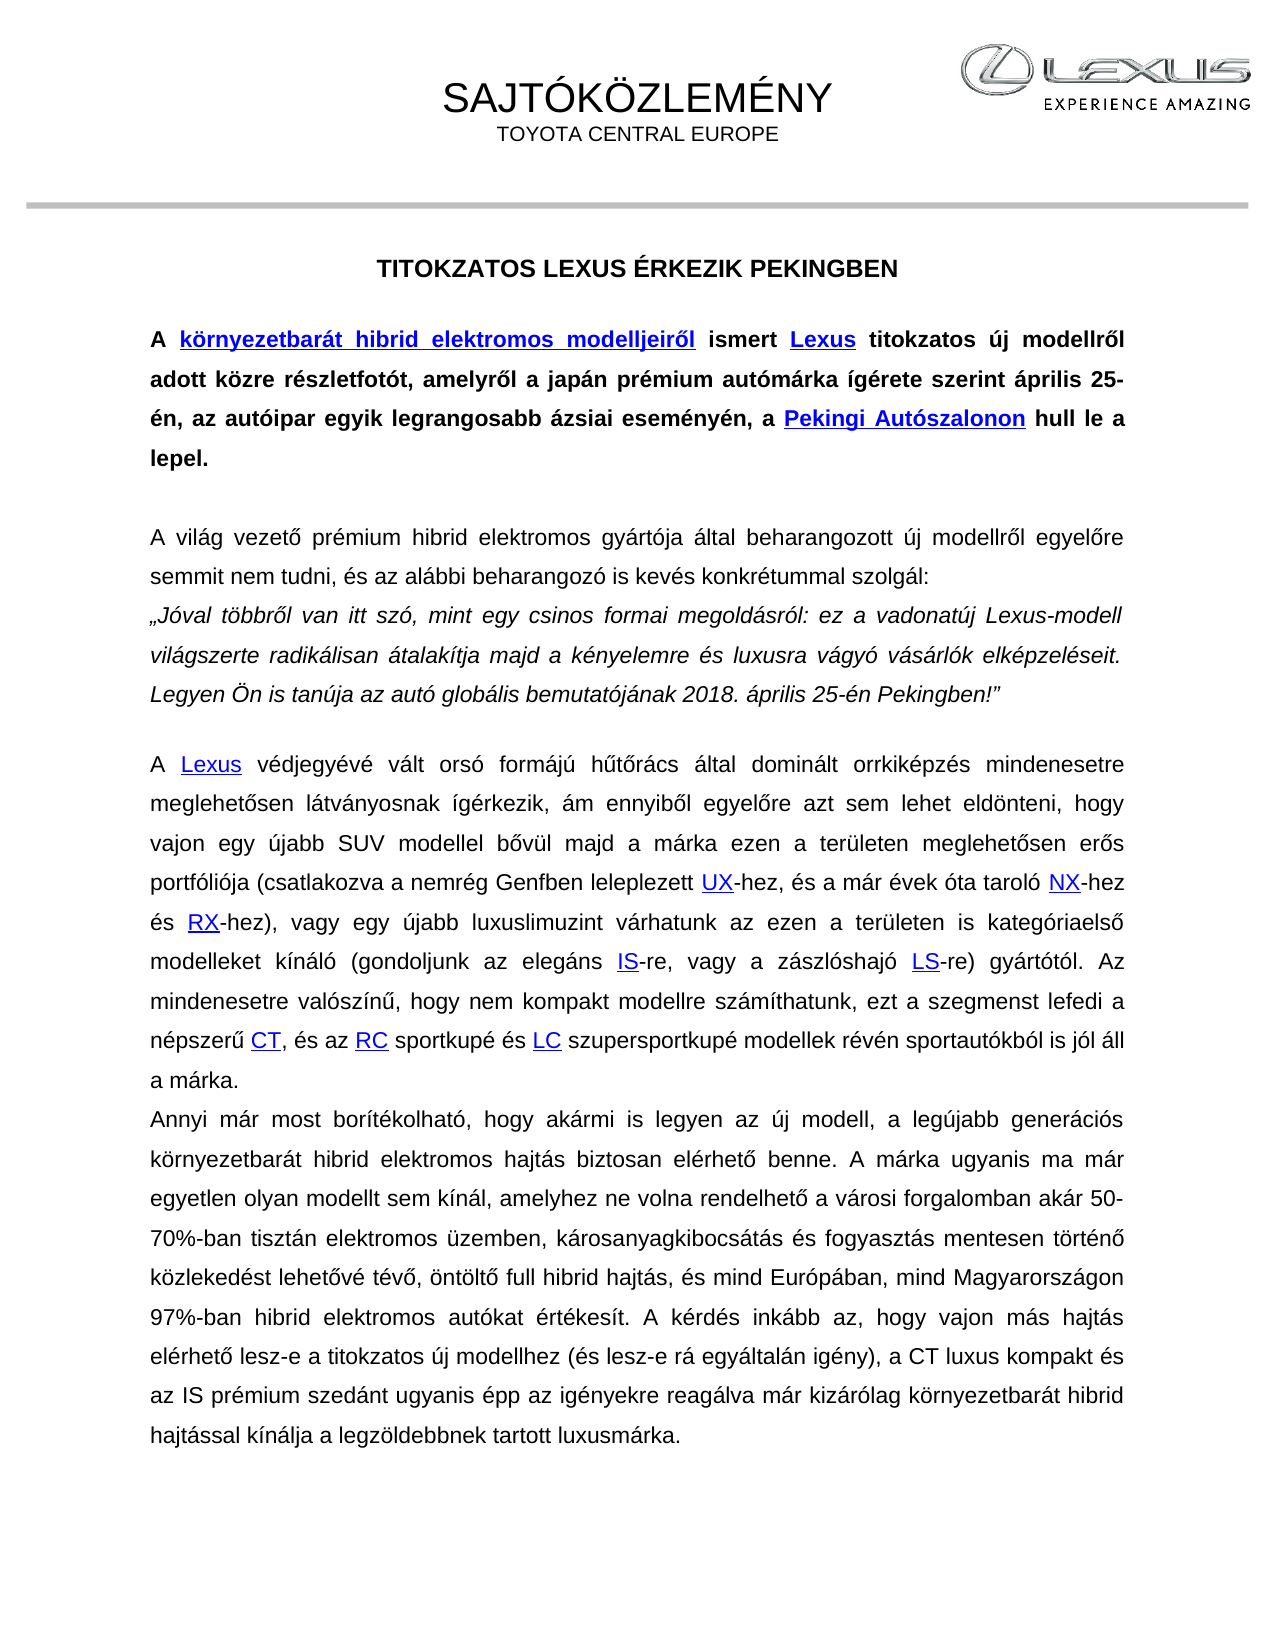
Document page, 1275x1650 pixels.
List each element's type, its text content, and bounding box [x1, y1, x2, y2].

text A Lexus védjegyévé vált orsó formájú hűtőrács által dominált orrkiképzés mindenesetre meglehetősen látványosnak ígérkezik, ám ennyiből egyelőre azt sem lehet eldönteni, hogy vajon egy újabb SUV modellel bővül majd a márka ezen a területen meglehetősen erős portfóliója (csatlakozva a nemrég Genfben leleplezett UX-hez, és a már évek óta taroló NX-hez és RX-hez), vagy egy újabb luxuslimuzint várhatunk az ezen a területen is kategóriaelső modelleket kínáló (gondoljunk az elegáns IS-re, vagy a zászlóshajó LS-re) gyártótól. Az mindenesetre valószínű, hogy nem kompakt modellre számíthatunk, ezt a szegmenst lefedi a népszerű CT, és az RC sportkupé és LC szupersportkupé modellek révén sportautókból is jól áll a márka. [150, 751, 1125, 1093]
picture [935, 33, 1275, 135]
text A világ vezető prémium hibrid elektromos gyártója által beharangozott új modellről egyelőre semmit nem tudni, és az alábbi beharangozó is kevés konkrétummal szolgál: [150, 523, 1125, 589]
text Annyi már most borítékolható, hogy akármi is legyen az új modell, a legújabb generációs környezetbarát hibrid elektromos hajtás biztosan elérhető benne. A márka ugyanis ma már egyetlen olyan modellt sem kínál, amelyhez ne volna rendelhető a városi forgalomban akár 50-70%-ban tisztán elektromos üzemben, károsanyagkibocsátás és fogyasztás mentesen történő közlekedést lehetővé tévő, öntöltő full hibrid hajtás, és mind Európában, mind Magyarországon 97%-ban hibrid elektromos autókat értékesít. A kérdés inkább az, hogy vajon más hajtás elérhető lesz-e a titokzatos új modellhez (és lesz-e rá egyáltalán igény), a CT luxus kompakt és az IS prémium szedánt ugyanis épp az igényekre reagálva már kizárólag környezetbarát hibrid hajtással kínálja a legzöldebbnek tartott luxusmárka. [150, 1106, 1125, 1448]
text „Jóval többről van itt szó, mint egy csinos formai megoldásról: ez a vadonatúj Lexus-modell világszerte radikálisan átalakítja majd a kényelemre és luxusra vágyó vásárlók elképzeléseit. Legyen Ön is tanúja az autó globális bemutatójának 2018. április 25-én Pekingben!” [150, 602, 1125, 708]
text A környezetbarát hibrid elektromos modelljeiről ismert Lexus titokzatos új modellről adott közre részletfotót, amelyről a japán prémium autómárka ígérete szerint április 25-én, az autóipar egyik legrangosabb ázsiai eseményén, a Pekingi Autószalonon hull le a lepel. [150, 326, 1125, 471]
text TITOKZATOS LEXUS ÉRKEZIK PEKINGBEN [150, 254, 1125, 283]
